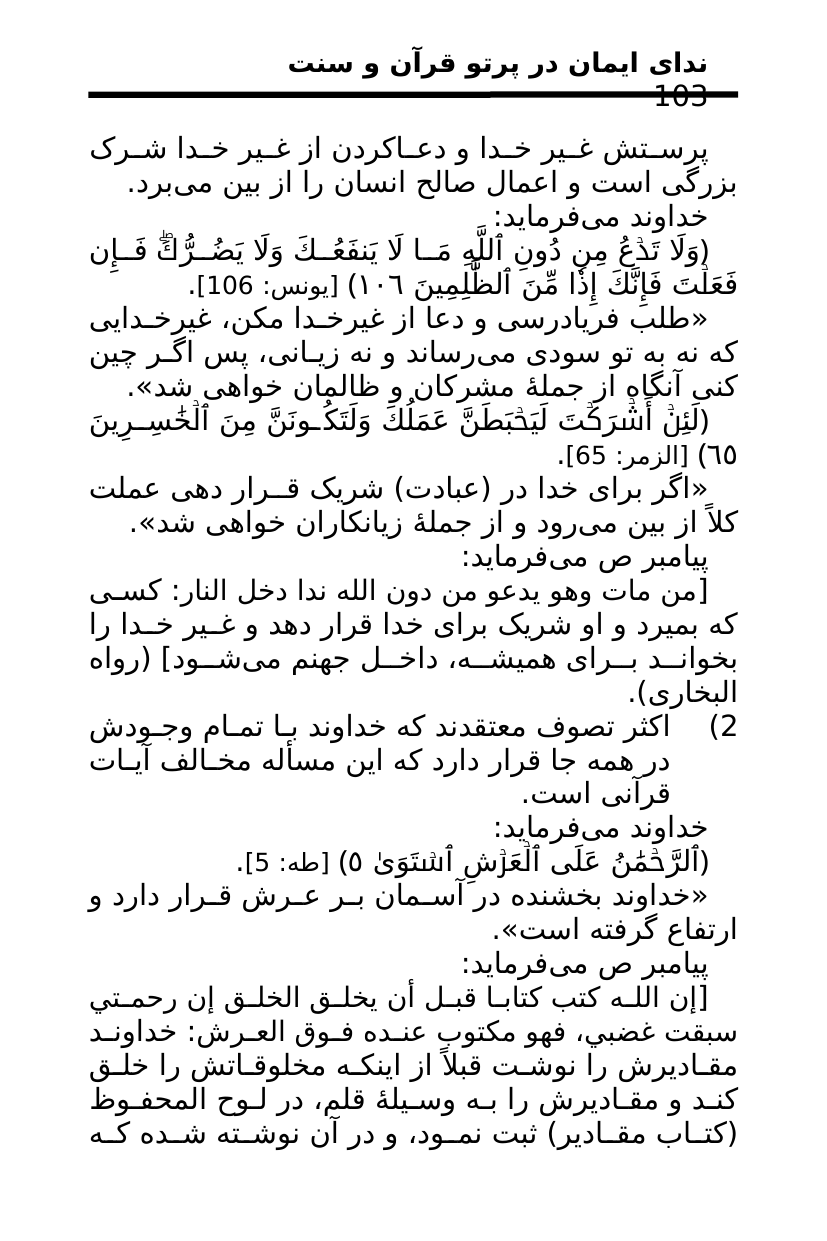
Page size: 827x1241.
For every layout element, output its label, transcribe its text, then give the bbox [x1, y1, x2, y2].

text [89, 981, 738, 1150]
text «طلب فریادرسی و دعا از غیرخدا مکن، غیرخدایی که نه به تو سودی می‌رساند و نه زیانی، پس اگر چین کنی آنگاه از جملۀ مشرکان و ظالمان خواهی شد». [89, 301, 738, 403]
text «خداوند بخشنده در آسمان بر عرش قرار دارد و ارتفاع گرفته است». [89, 879, 738, 947]
text ﴿ٱلرَّحۡمَٰنُ عَلَى ٱلۡعَرۡشِ ٱسۡتَوَىٰ ٥﴾ [طه: 5]. [89, 845, 738, 879]
text خداوند می‌فرماید: [89, 811, 738, 845]
text پرستش غیر خدا و دعاکردن از غیر خدا شرک بزرگی است و اعمال صالح انسان را از بین می‌برد. [89, 132, 738, 199]
text خداوند می‌فرماید: [89, 199, 738, 233]
text [من مات وهو یدعو من دون الله ندا دخل النار: کسی که بمیرد و او شریک برای خدا قرار دهد و غیر خدا را بخواند برای همیشه، داخل جهنم می‌شود] (رواه البخاری). [89, 573, 738, 709]
text پیامبر ص می‌فرماید: [89, 539, 738, 573]
text پیامبر ص می‌فرماید: [89, 947, 738, 981]
list اکثر تصوف معتقدند که خداوند با تمام وجودش در همه جا قرار دارد که این مسأله مخالف آیات قرآنی است. [89, 709, 708, 811]
text «اگر برای خدا در (عبادت) شریک قرار دهی عملت کلاً از بین می‌رود و از جملۀ زیانکاران خواهی شد». [89, 471, 738, 539]
text ﴿وَلَا تَدۡعُ مِن دُونِ ٱللَّهِ مَا لَا يَنفَعُكَ وَلَا يَضُرُّكَۖ فَإِن فَعَلۡتَ فَإِنَّكَ إِذٗا مِّنَ ٱلظَّٰلِمِينَ ١٠٦﴾ [يونس: 106]. [89, 233, 738, 301]
text ﴿لَئِنۡ أَشۡرَكۡتَ لَيَحۡبَطَنَّ عَمَلُكَ وَلَتَكُونَنَّ مِنَ ٱلۡخَٰسِرِينَ ٦٥﴾ [الزمر: 65]. [89, 403, 738, 471]
